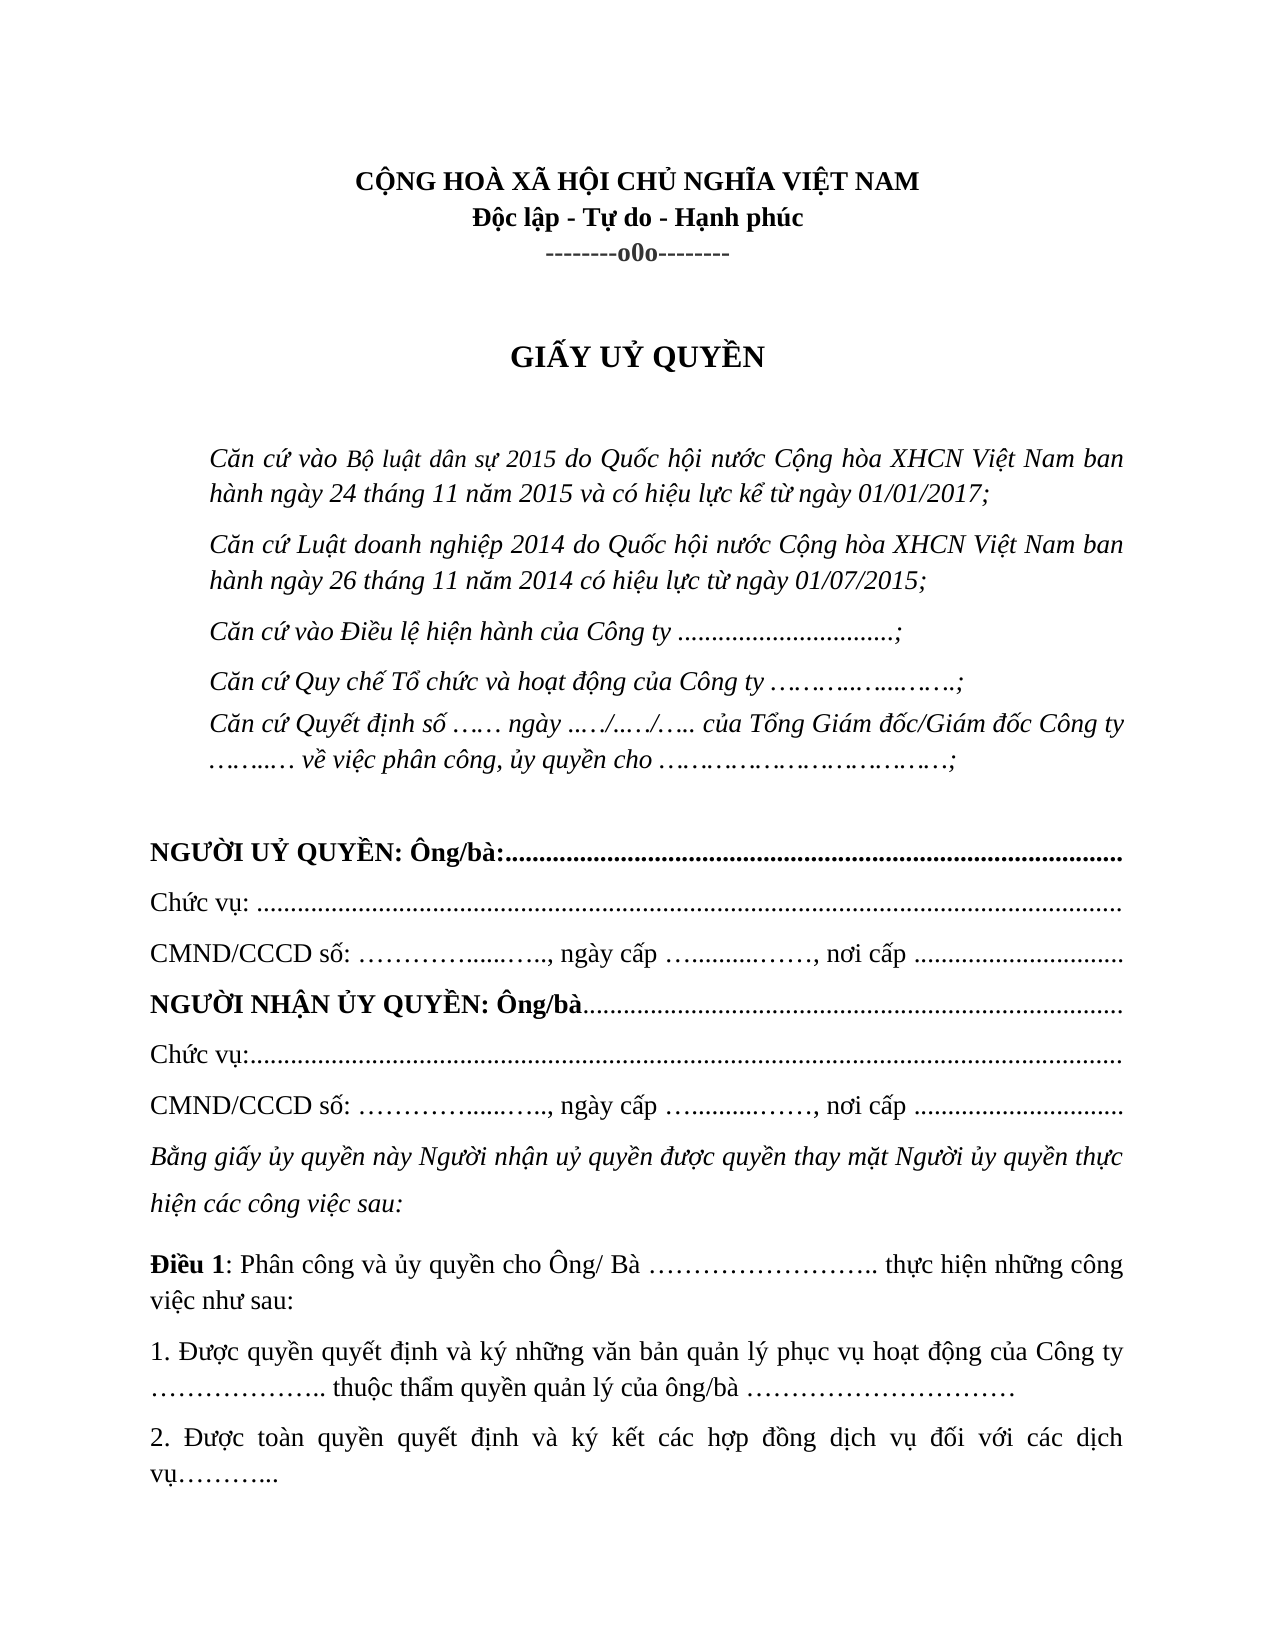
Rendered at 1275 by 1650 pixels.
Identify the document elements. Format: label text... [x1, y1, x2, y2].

text Căn cứ Quyết định số …… ngày ..…/..…/….. của Tổng Giám đốc/Giám đốc Công ty ……..… về việc phân công, ủy quyền cho ………………………………; [209, 707, 1125, 774]
text 2. Được toàn quyền quyết định và ký kết các hợp đồng dịch vụ đối với các dịch vụ………... [150, 1421, 1125, 1488]
text NGƯỜI NHẬN ỦY QUYỀN: Ông/bà [150, 988, 1125, 1019]
text 1. Được quyền quyết định và ký những văn bản quản lý phục vụ hoạt động của Công ty ……………….. thuộc thẩm quyền quản lý của ông/bà ………………………… [150, 1335, 1125, 1402]
text CMND/CCCD số: …………......….., ngày cấp …..........……, nơi cấp [150, 937, 1125, 968]
text NGƯỜI UỶ QUYỀN: Ông/bà: [150, 836, 1125, 867]
text Căn cứ vào Bộ luật dân sự 2015 do Quốc hội nước Cộng hòa XHCN Việt Nam ban hành ngày 24 tháng 11 năm 2015 và có hiệu lực kể từ ngày 01/01/2017; [209, 442, 1125, 508]
text Căn cứ Luật doanh nghiệp 2014 do Quốc hội nước Cộng hòa XHCN Việt Nam ban hành ngày 26 tháng 11 năm 2014 có hiệu lực từ ngày 01/07/2015; [209, 528, 1125, 595]
text Chức vụ: [150, 1039, 1125, 1070]
text Điều 1: Phân công và ủy quyền cho Ông/ Bà …………………….. thực hiện những công việc như sau: [150, 1248, 1125, 1315]
text CMND/CCCD số: …………......….., ngày cấp …..........……, nơi cấp [150, 1089, 1125, 1121]
text Căn cứ vào Điều lệ hiện hành của Công ty ................................; [209, 614, 1125, 646]
text Căn cứ Quy chế Tổ chức và hoạt động của Công ty ………..…...…….; [209, 665, 1125, 696]
text Chức vụ: [150, 886, 1125, 918]
text CỘNG HOÀ XÃ HỘI CHỦ NGHĨA VIỆT NAM Độc lập - Tự do - Hạnh phúc --------o0o-------- [150, 165, 1125, 268]
text GIẤY UỶ QUYỀN [150, 338, 1125, 374]
text Bằng giấy ủy quyền này Người nhận uỷ quyền được quyền thay mặt Người ủy quyền thực hiện các công việc sau: [150, 1140, 1125, 1218]
